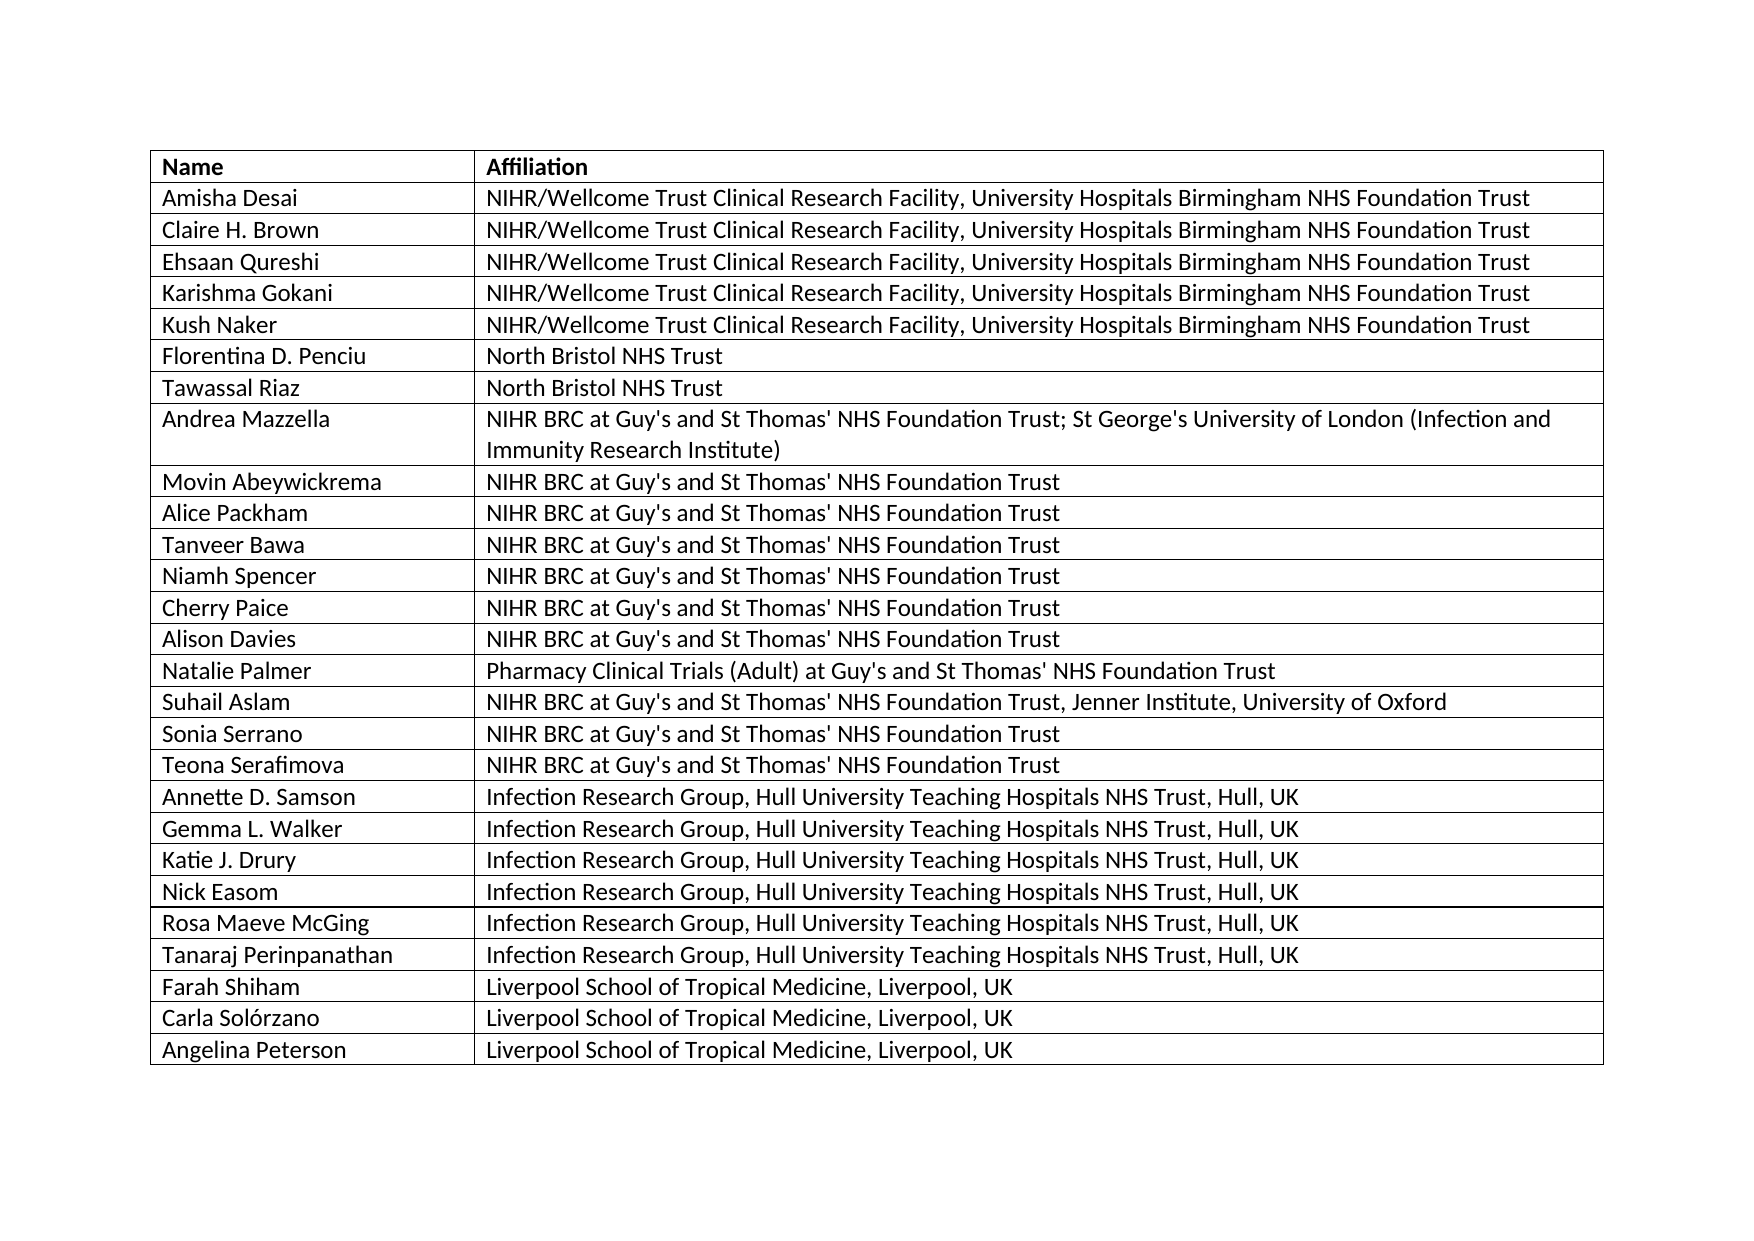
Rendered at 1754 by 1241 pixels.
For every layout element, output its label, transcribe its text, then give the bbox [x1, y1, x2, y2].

table_cell North Bristol NHS Trust [475, 340, 1603, 371]
table_cell Rosa Maeve McGing [151, 908, 474, 938]
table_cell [475, 1034, 1603, 1064]
table_cell NIHR/Wellcome Trust Clinical Research Facility, University Hospitals Birmingham NHS Foundation Trust [475, 183, 1603, 213]
table_cell Nick Easom [151, 876, 474, 906]
table_cell North Bristol NHS Trust [475, 372, 1603, 402]
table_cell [475, 971, 1603, 1001]
table_cell Carla Solórzano [151, 1002, 474, 1033]
table_cell Infection Research Group, Hull University Teaching Hospitals NHS Trust, Hull, UK [475, 781, 1603, 812]
table_cell NIHR/Wellcome Trust Clinical Research Facility, University Hospitals Birmingham NHS Foundation Trust [475, 214, 1603, 245]
table_cell NIHR/Wellcome Trust Clinical Research Facility, University Hospitals Birmingham NHS Foundation Trust [475, 246, 1603, 276]
table_cell Niamh Spencer [151, 560, 474, 591]
table_cell NIHR BRC at Guy's and St Thomas' NHS Foundation Trust; St George's University of London (Infection and Immunity Research Institute) [475, 404, 1603, 464]
table_cell Ehsaan Qureshi [151, 246, 474, 276]
table_cell Angelina Peterson [151, 1034, 474, 1064]
table_cell Tawassal Riaz [151, 372, 474, 402]
table_cell Infection Research Group, Hull University Teaching Hospitals NHS Trust, Hull, UK [475, 844, 1603, 875]
table_cell Andrea Mazzella [151, 404, 474, 464]
table_cell Karishma Gokani [151, 277, 474, 308]
table_cell Movin Abeywickrema [151, 466, 474, 496]
table_cell Kush Naker [151, 309, 474, 339]
table_cell Alice Packham [151, 497, 474, 528]
table_cell NIHR BRC at Guy's and St Thomas' NHS Foundation Trust [475, 592, 1603, 622]
table_cell NIHR BRC at Guy's and St Thomas' NHS Foundation Trust [475, 624, 1603, 654]
table_cell Tanaraj Perinpanathan [151, 939, 474, 969]
table_cell NIHR BRC at Guy's and St Thomas' NHS Foundation Trust [475, 750, 1603, 780]
table_cell Farah Shiham [151, 971, 474, 1001]
table_cell Pharmacy Clinical Trials (Adult) at Guy's and St Thomas' NHS Foundation Trust [475, 655, 1603, 686]
table_cell NIHR BRC at Guy's and St Thomas' NHS Foundation Trust [475, 529, 1603, 559]
table_cell Claire H. Brown [151, 214, 474, 245]
table_cell NIHR BRC at Guy's and St Thomas' NHS Foundation Trust, Jenner Institute, University of Oxford [475, 687, 1603, 717]
table_cell NIHR BRC at Guy's and St Thomas' NHS Foundation Trust [475, 466, 1603, 496]
table_cell Annette D. Samson [151, 781, 474, 812]
table_cell Infection Research Group, Hull University Teaching Hospitals NHS Trust, Hull, UK [475, 939, 1603, 969]
table_cell NIHR/Wellcome Trust Clinical Research Facility, University Hospitals Birmingham NHS Foundation Trust [475, 277, 1603, 308]
table_header Name [151, 151, 474, 182]
table_cell Infection Research Group, Hull University Teaching Hospitals NHS Trust, Hull, UK [475, 876, 1603, 906]
table_cell Natalie Palmer [151, 655, 474, 686]
table_cell NIHR BRC at Guy's and St Thomas' NHS Foundation Trust [475, 497, 1603, 528]
table_cell Infection Research Group, Hull University Teaching Hospitals NHS Trust, Hull, UK [475, 908, 1603, 938]
table_cell Gemma L. Walker [151, 813, 474, 843]
table_cell Suhail Aslam [151, 687, 474, 717]
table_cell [475, 1002, 1603, 1033]
table_cell Infection Research Group, Hull University Teaching Hospitals NHS Trust, Hull, UK [475, 813, 1603, 843]
table_cell Tanveer Bawa [151, 529, 474, 559]
table_cell Katie J. Drury [151, 844, 474, 875]
table_cell NIHR/Wellcome Trust Clinical Research Facility, University Hospitals Birmingham NHS Foundation Trust [475, 309, 1603, 339]
table_cell Alison Davies [151, 624, 474, 654]
table_cell Florentina D. Penciu [151, 340, 474, 371]
table_header Affiliation [475, 151, 1603, 182]
table_cell NIHR BRC at Guy's and St Thomas' NHS Foundation Trust [475, 560, 1603, 591]
table_cell Sonia Serrano [151, 718, 474, 749]
table_cell Amisha Desai [151, 183, 474, 213]
table_cell Cherry Paice [151, 592, 474, 622]
table_cell NIHR BRC at Guy's and St Thomas' NHS Foundation Trust [475, 718, 1603, 749]
table_cell Teona Serafimova [151, 750, 474, 780]
